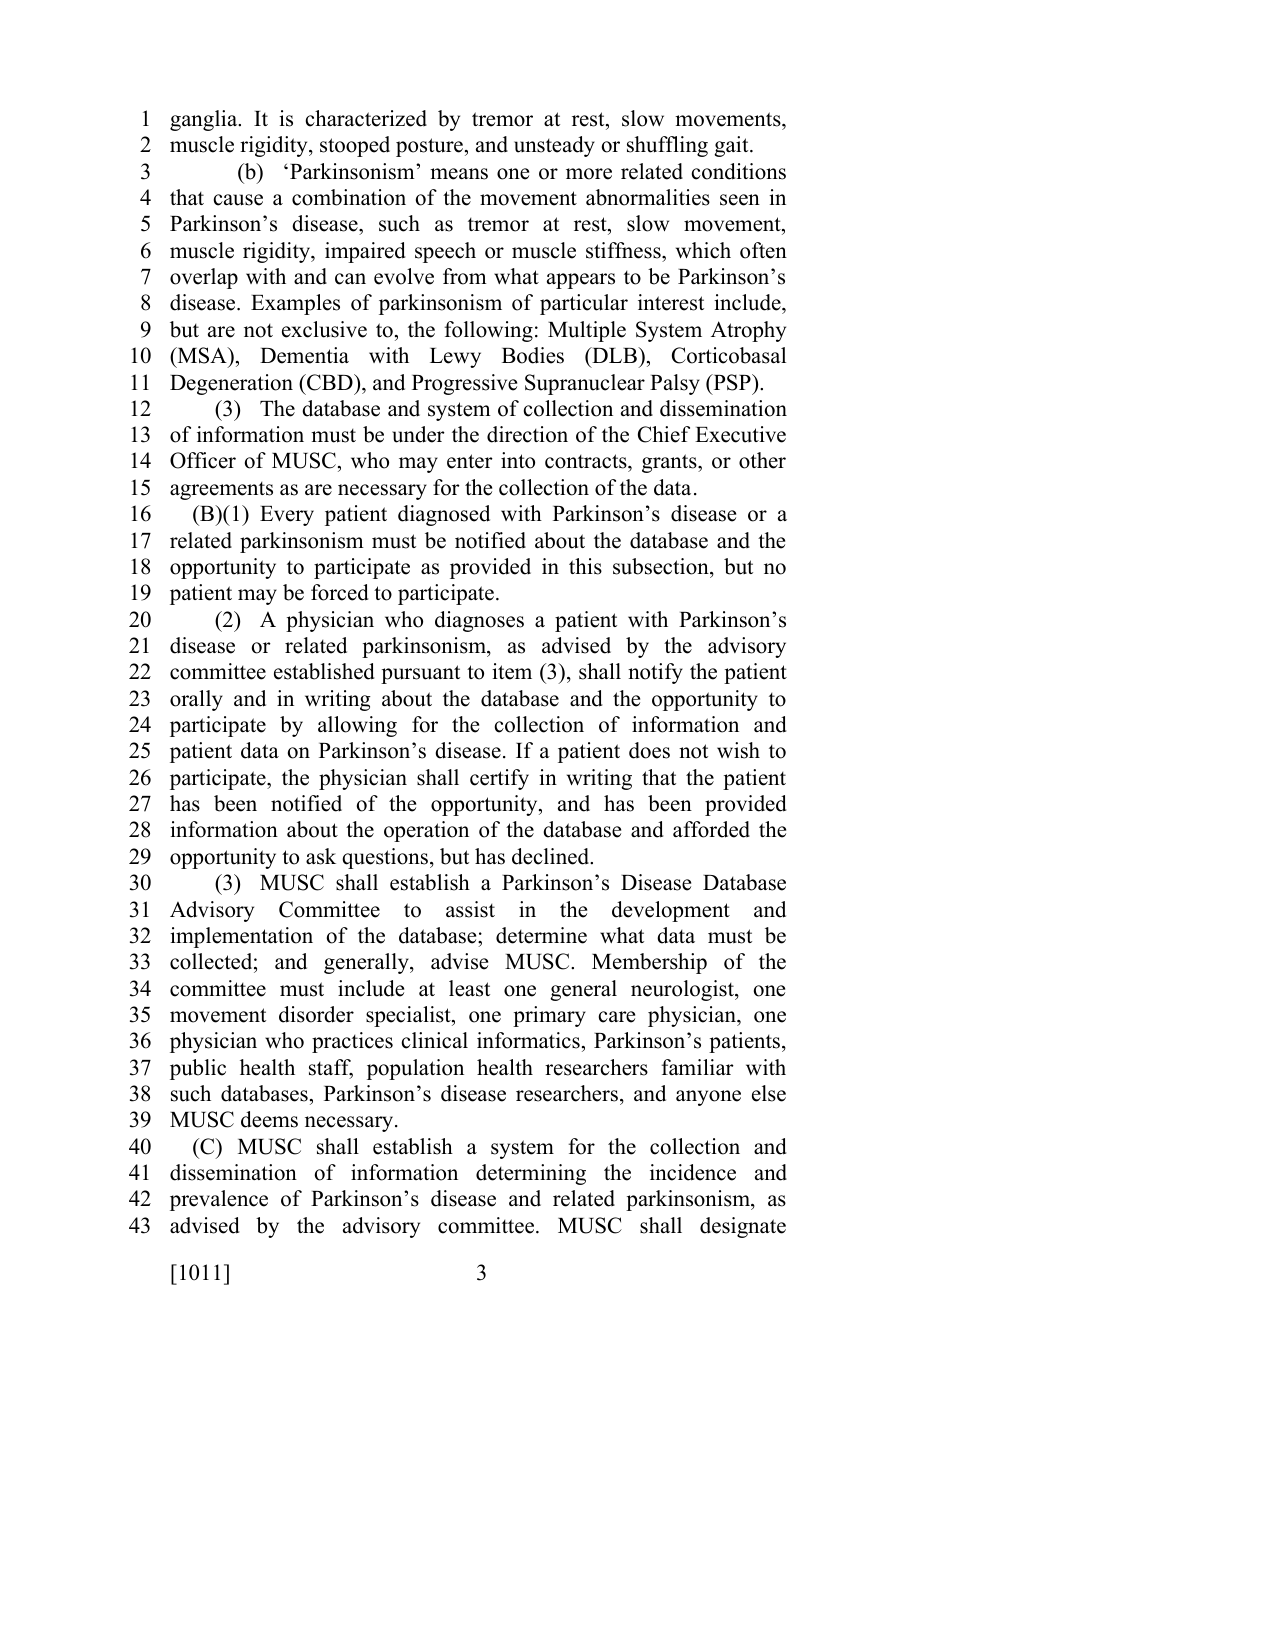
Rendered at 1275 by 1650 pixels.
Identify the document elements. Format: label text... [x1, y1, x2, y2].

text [169, 1133, 787, 1238]
text (2) A physician who diagnoses a patient with Parkinson’s disease or related parkinsonism, as advised by the advisory committee established pursuant to item (3), shall notify the patient orally and in writing about the database and the opportunity to participate by allowing for the collection of information and patient data on Parkinson’s disease. If a patient does not wish to participate, the physician shall certify in writing that the patient has been notified of the opportunity, and has been provided information about the operation of the database and afforded the opportunity to ask questions, but has declined. [169, 606, 787, 869]
text (3) The database and system of collection and dissemination of information must be under the direction of the Chief Executive Officer of MUSC, who may enter into contracts, grants, or other agreements as are necessary for the collection of the data. [169, 395, 787, 500]
text (B)(1) Every patient diagnosed with Parkinson’s disease or a related parkinsonism must be notified about the database and the opportunity to participate as provided in this subsection, but no patient may be forced to participate. [169, 500, 787, 606]
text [169, 105, 787, 395]
text (3) MUSC shall establish a Parkinson’s Disease Database Advisory Committee to assist in the development and implementation of the database; determine what data must be collected; and generally, advise MUSC. Membership of the committee must include at least one general neurologist, one movement disorder specialist, one primary care physician, one physician who practices clinical informatics, Parkinson’s patients, public health staff, population health researchers familiar with such databases, Parkinson’s disease researchers, and anyone else MUSC deems necessary. [169, 869, 787, 1133]
